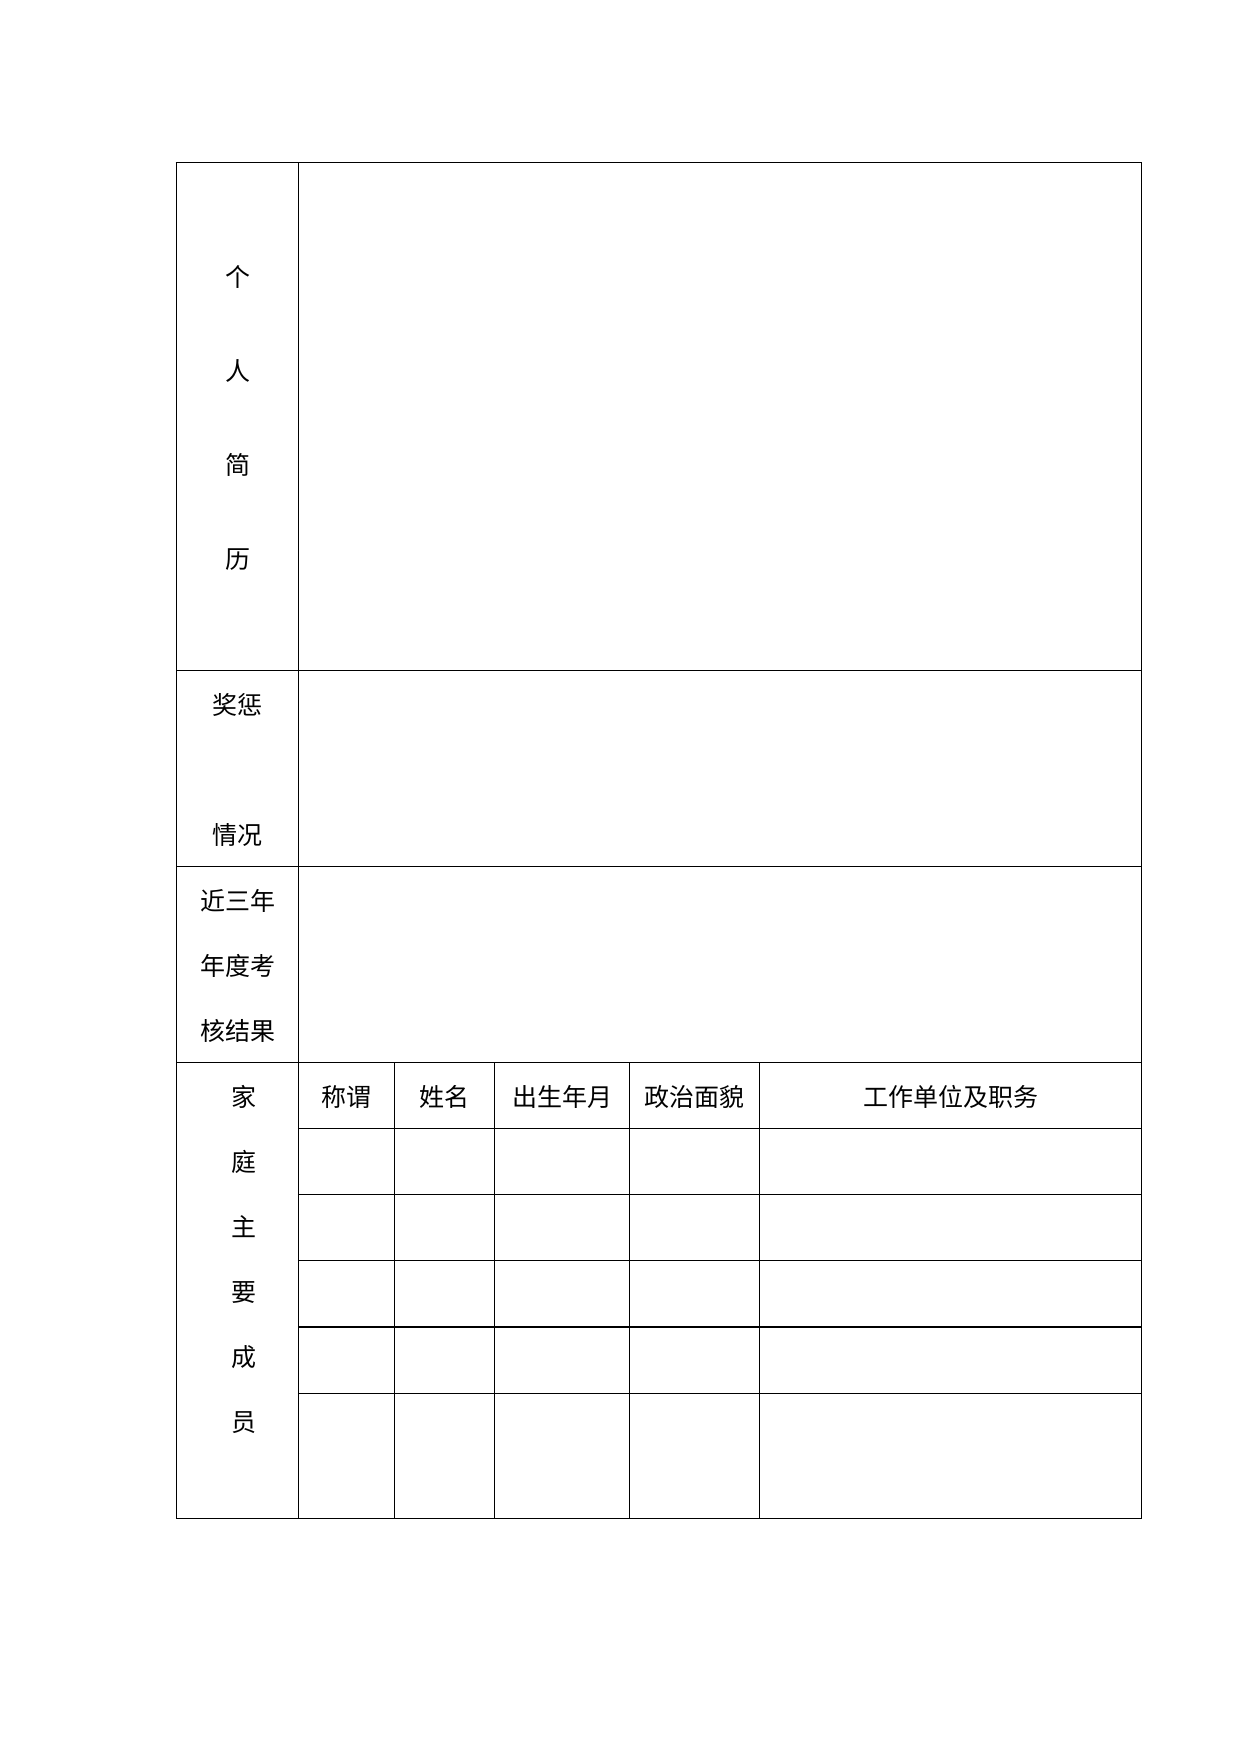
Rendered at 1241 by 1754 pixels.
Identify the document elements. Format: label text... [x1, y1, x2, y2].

table_cell 称谓 [299, 1063, 394, 1128]
table_cell [760, 1195, 1141, 1260]
table_cell [630, 1129, 759, 1194]
table_cell [495, 1195, 629, 1260]
table_cell [299, 671, 1141, 866]
table_cell [299, 1328, 394, 1392]
table_cell 姓名 [395, 1063, 494, 1128]
table_cell [299, 1129, 394, 1194]
table_cell [299, 1261, 394, 1326]
table_cell [495, 1129, 629, 1194]
table_cell [630, 1195, 759, 1260]
table_cell [760, 1394, 1141, 1518]
table_cell [495, 1328, 629, 1392]
table_cell [630, 1394, 759, 1518]
table_cell [299, 1394, 394, 1518]
table_cell [395, 1195, 494, 1260]
table_cell [395, 1261, 494, 1326]
table_cell [395, 1328, 494, 1392]
table_cell [760, 1261, 1141, 1326]
table_cell 奖惩 情况 [177, 671, 298, 866]
table_cell [395, 1394, 494, 1518]
table_cell [760, 1328, 1141, 1392]
table_cell [299, 163, 1141, 670]
table_cell 出生年月 [495, 1063, 629, 1128]
table_cell 政治面貌 [630, 1063, 759, 1128]
table_cell [299, 1195, 394, 1260]
table_cell 近三年年度考核结果 [177, 867, 298, 1062]
table_cell [630, 1328, 759, 1392]
table_cell [760, 1129, 1141, 1194]
table_cell 家 庭 主 要 成 员 [177, 1063, 298, 1518]
table_cell [299, 867, 1141, 1062]
table_cell 个 人 简 历 [177, 163, 298, 670]
table_cell [495, 1261, 629, 1326]
table_cell [395, 1129, 494, 1194]
table_cell [630, 1261, 759, 1326]
table_cell 工作单位及职务 [760, 1063, 1141, 1128]
table_cell [495, 1394, 629, 1518]
